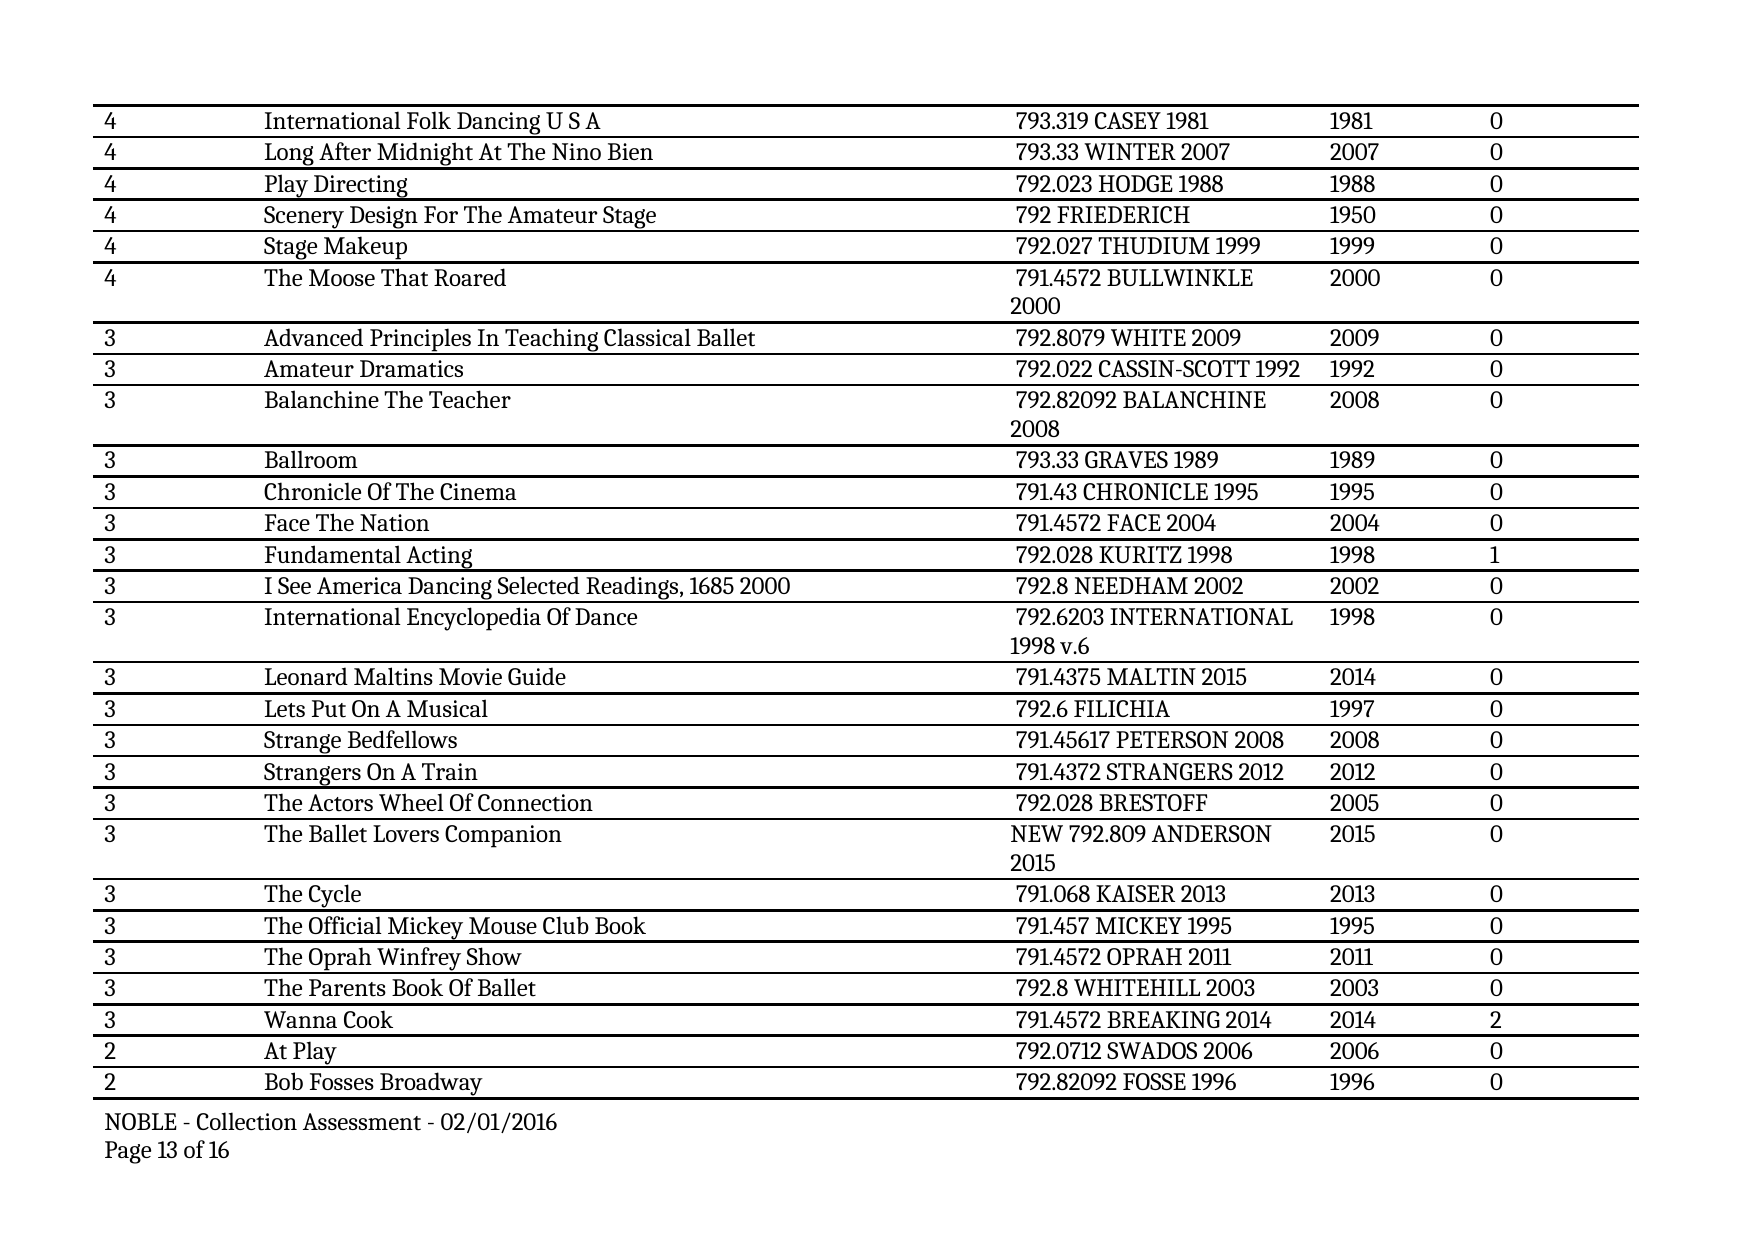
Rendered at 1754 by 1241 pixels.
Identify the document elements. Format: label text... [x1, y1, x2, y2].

table_cell 2 [1479, 1006, 1638, 1034]
table_cell Amateur Dramatics [253, 355, 999, 384]
table_cell 2014 [1319, 1006, 1478, 1034]
table_cell 3 [93, 912, 253, 940]
table_cell Scenery Design For The Amateur Stage [253, 201, 999, 229]
table_cell 792 FRIEDERICH [999, 201, 1319, 229]
table_cell I See America Dancing Selected Readings, 1685 2000 [253, 572, 999, 601]
table_cell Wanna Cook [253, 1006, 999, 1034]
table_cell 0 [1479, 138, 1638, 167]
table_cell 2015 [1319, 820, 1478, 878]
table_cell 2000 [1319, 264, 1478, 321]
table_cell International Folk Dancing U S A [253, 107, 999, 136]
table_cell 0 [1479, 912, 1638, 940]
table_cell International Encyclopedia Of Dance [253, 603, 999, 661]
table_cell At Play [253, 1037, 999, 1066]
table_cell Chronicle Of The Cinema [253, 478, 999, 507]
table_cell 2 [93, 1037, 253, 1066]
table_cell The Official Mickey Mouse Club Book [253, 912, 999, 940]
table_cell Fundamental Acting [253, 541, 999, 569]
table_cell 2012 [1319, 757, 1478, 786]
table_cell 0 [1479, 603, 1638, 661]
table_cell 3 [93, 386, 253, 444]
table_cell 0 [1479, 663, 1638, 692]
table_cell NEW 792.809 ANDERSON 2015 [999, 820, 1319, 878]
table_cell 0 [1479, 943, 1638, 972]
table_cell 793.33 GRAVES 1989 [999, 447, 1319, 475]
table_cell 3 [93, 757, 253, 786]
table_cell Lets Put On A Musical [253, 695, 999, 723]
table_cell 791.45617 PETERSON 2008 [999, 726, 1319, 755]
table_cell 0 [1479, 572, 1638, 601]
table_cell 0 [1479, 324, 1638, 352]
table_cell 2013 [1319, 880, 1478, 909]
table_cell 792.027 THUDIUM 1999 [999, 232, 1319, 261]
table_cell 0 [1479, 757, 1638, 786]
table_cell 2 [93, 1068, 253, 1097]
table_cell 2004 [1319, 509, 1478, 538]
table_cell 1996 [1319, 1068, 1478, 1097]
table_cell 0 [1479, 201, 1638, 229]
table_cell 3 [93, 663, 253, 692]
table_cell 792.6203 INTERNATIONAL 1998 v.6 [999, 603, 1319, 661]
table_cell 2005 [1319, 789, 1478, 817]
table_cell 0 [1479, 789, 1638, 817]
table_cell Stage Makeup [253, 232, 999, 261]
table_cell 1998 [1319, 603, 1478, 661]
table_cell 792.028 BRESTOFF [999, 789, 1319, 817]
table_cell 0 [1479, 170, 1638, 198]
table_cell 3 [93, 943, 253, 972]
table_cell Long After Midnight At The Nino Bien [253, 138, 999, 167]
table_cell 1992 [1319, 355, 1478, 384]
table_cell Balanchine The Teacher [253, 386, 999, 444]
table_cell 2002 [1319, 572, 1478, 601]
table_cell 4 [93, 201, 253, 229]
table_cell 792.8 NEEDHAM 2002 [999, 572, 1319, 601]
table_cell 3 [93, 478, 253, 507]
table_cell 3 [93, 509, 253, 538]
table_cell 0 [1479, 107, 1638, 136]
table_cell The Oprah Winfrey Show [253, 943, 999, 972]
table_cell 1997 [1319, 695, 1478, 723]
table_cell The Ballet Lovers Companion [253, 820, 999, 878]
table_cell The Actors Wheel Of Connection [253, 789, 999, 817]
table_cell 2009 [1319, 324, 1478, 352]
table_cell 3 [93, 324, 253, 352]
table_cell 0 [1479, 820, 1638, 878]
table_cell Ballroom [253, 447, 999, 475]
table_cell The Parents Book Of Ballet [253, 974, 999, 1003]
table_cell 4 [93, 170, 253, 198]
table_cell 4 [93, 264, 253, 321]
table_cell 3 [93, 447, 253, 475]
table_cell 3 [93, 603, 253, 661]
table_cell Leonard Maltins Movie Guide [253, 663, 999, 692]
table_cell 2014 [1319, 663, 1478, 692]
table_cell 791.4572 FACE 2004 [999, 509, 1319, 538]
table_cell 793.33 WINTER 2007 [999, 138, 1319, 167]
table_cell 0 [1479, 726, 1638, 755]
table_cell 1995 [1319, 478, 1478, 507]
table_cell 791.43 CHRONICLE 1995 [999, 478, 1319, 507]
table_cell 2008 [1319, 386, 1478, 444]
table_cell 792.023 HODGE 1988 [999, 170, 1319, 198]
table_cell 1981 [1319, 107, 1478, 136]
table_cell 792.82092 FOSSE 1996 [999, 1068, 1319, 1097]
table_cell 1999 [1319, 232, 1478, 261]
table_cell 4 [93, 232, 253, 261]
table_cell 2003 [1319, 974, 1478, 1003]
table_cell 3 [93, 880, 253, 909]
table_cell 792.022 CASSIN-SCOTT 1992 [999, 355, 1319, 384]
table_cell 3 [93, 820, 253, 878]
table_cell 3 [93, 355, 253, 384]
table_cell The Cycle [253, 880, 999, 909]
table_cell 0 [1479, 974, 1638, 1003]
table_cell 791.4375 MALTIN 2015 [999, 663, 1319, 692]
table_cell 0 [1479, 447, 1638, 475]
table_cell 2006 [1319, 1037, 1478, 1066]
table_cell 2011 [1319, 943, 1478, 972]
table_cell 3 [93, 726, 253, 755]
table_cell 0 [1479, 355, 1638, 384]
table_cell 0 [1479, 478, 1638, 507]
table_cell 792.0712 SWADOS 2006 [999, 1037, 1319, 1066]
table_cell 0 [1479, 509, 1638, 538]
table_cell 792.6 FILICHIA [999, 695, 1319, 723]
table_cell 1995 [1319, 912, 1478, 940]
table_cell 3 [93, 974, 253, 1003]
table_cell 1998 [1319, 541, 1478, 569]
table_cell Play Directing [253, 170, 999, 198]
table_cell Face The Nation [253, 509, 999, 538]
table_cell 3 [93, 1006, 253, 1034]
table_cell 791.068 KAISER 2013 [999, 880, 1319, 909]
table_cell 2008 [1319, 726, 1478, 755]
table_cell Advanced Principles In Teaching Classical Ballet [253, 324, 999, 352]
table_cell Strangers On A Train [253, 757, 999, 786]
table_cell 791.4572 OPRAH 2011 [999, 943, 1319, 972]
table_cell 792.8079 WHITE 2009 [999, 324, 1319, 352]
table_cell 3 [93, 572, 253, 601]
table_cell 1 [1479, 541, 1638, 569]
table_cell 2007 [1319, 138, 1478, 167]
table_cell 3 [93, 695, 253, 723]
table_cell 0 [1479, 1068, 1638, 1097]
table_cell 1989 [1319, 447, 1478, 475]
table_cell 0 [1479, 695, 1638, 723]
table_cell 3 [93, 541, 253, 569]
table_cell 792.028 KURITZ 1998 [999, 541, 1319, 569]
table_cell 793.319 CASEY 1981 [999, 107, 1319, 136]
table_cell 0 [1479, 1037, 1638, 1066]
table_cell Bob Fosses Broadway [253, 1068, 999, 1097]
table_cell 4 [93, 107, 253, 136]
table_cell The Moose That Roared [253, 264, 999, 321]
table_cell 4 [93, 138, 253, 167]
table_cell 1988 [1319, 170, 1478, 198]
table_cell 0 [1479, 232, 1638, 261]
table_cell 3 [93, 789, 253, 817]
table_cell 791.4572 BREAKING 2014 [999, 1006, 1319, 1034]
table_cell 1950 [1319, 201, 1478, 229]
table_cell 0 [1479, 264, 1638, 321]
table_cell 791.4572 BULLWINKLE 2000 [999, 264, 1319, 321]
table_cell 791.457 MICKEY 1995 [999, 912, 1319, 940]
table_cell 792.82092 BALANCHINE 2008 [999, 386, 1319, 444]
table_cell 0 [1479, 880, 1638, 909]
table_cell 791.4372 STRANGERS 2012 [999, 757, 1319, 786]
table_cell 0 [1479, 386, 1638, 444]
table_cell Strange Bedfellows [253, 726, 999, 755]
table_cell 792.8 WHITEHILL 2003 [999, 974, 1319, 1003]
